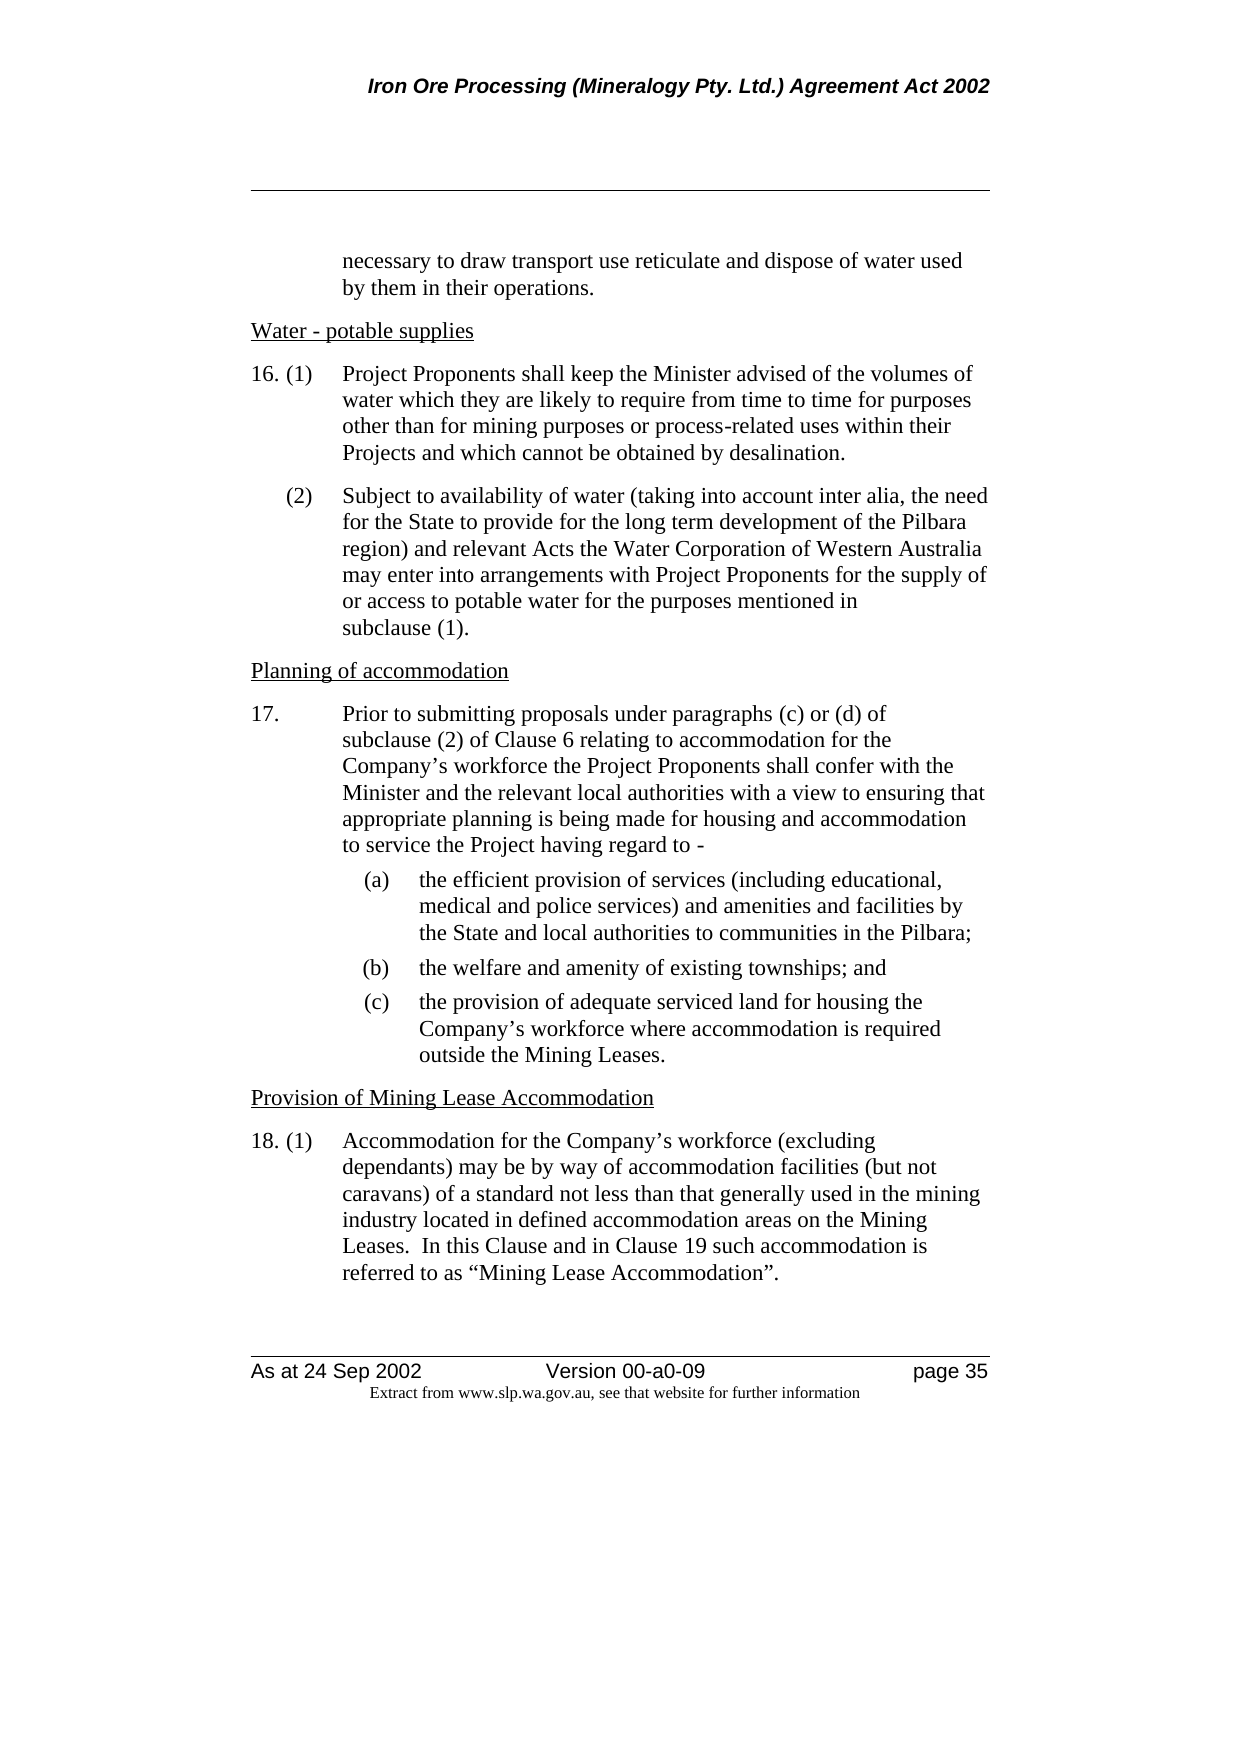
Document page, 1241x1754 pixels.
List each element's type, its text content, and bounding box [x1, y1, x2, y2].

text 18. (1) Accommodation for the Company’s workforce (excluding dependants) may be by way of accommodation facilities (but not caravans) of a standard not less than that generally used in the mining industry located in defined accommodation areas on the Mining Leases. In this Clause and in Clause 19 such accommodation is referred to as “Mining Lease Accommodation”. [251, 1127, 990, 1285]
text 16. (1) Project Proponents shall keep the Minister advised of the volumes of water which they are likely to require from time to time for purposes other than for mining purposes or process-related uses within their Projects and which cannot be obtained by desalination. [251, 360, 990, 465]
text (b) the welfare and amenity of existing townships; and [251, 954, 990, 980]
text (c) the provision of adequate serviced land for housing the Company’s workforce where accommodation is required outside the Mining Leases. [251, 988, 990, 1067]
subtitle Planning of accommodation [251, 657, 990, 683]
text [251, 247, 990, 300]
text 17. Prior to submitting proposals under paragraphs (c) or (d) of subclause (2) of Clause 6 relating to accommodation for the Company’s workforce the Project Proponents shall confer with the Minister and the relevant local authorities with a view to ensuring that appropriate planning is being made for housing and accommodation to service the Project having regard to - [251, 700, 990, 858]
subtitle Water - potable supplies [251, 317, 990, 343]
subtitle Provision of Mining Lease Accommodation [251, 1084, 990, 1110]
text (a) the efficient provision of services (including educational, medical and police services) and amenities and facilities by the State and local authorities to communities in the Pilbara; [251, 866, 990, 945]
text (2) Subject to availability of water (taking into account inter alia, the need for the State to provide for the long term development of the Pilbara region) and relevant Acts the Water Corporation of Western Australia may enter into arrangements with Project Proponents for the supply of or access to potable water for the purposes mentioned in subclause (1). [251, 482, 990, 640]
